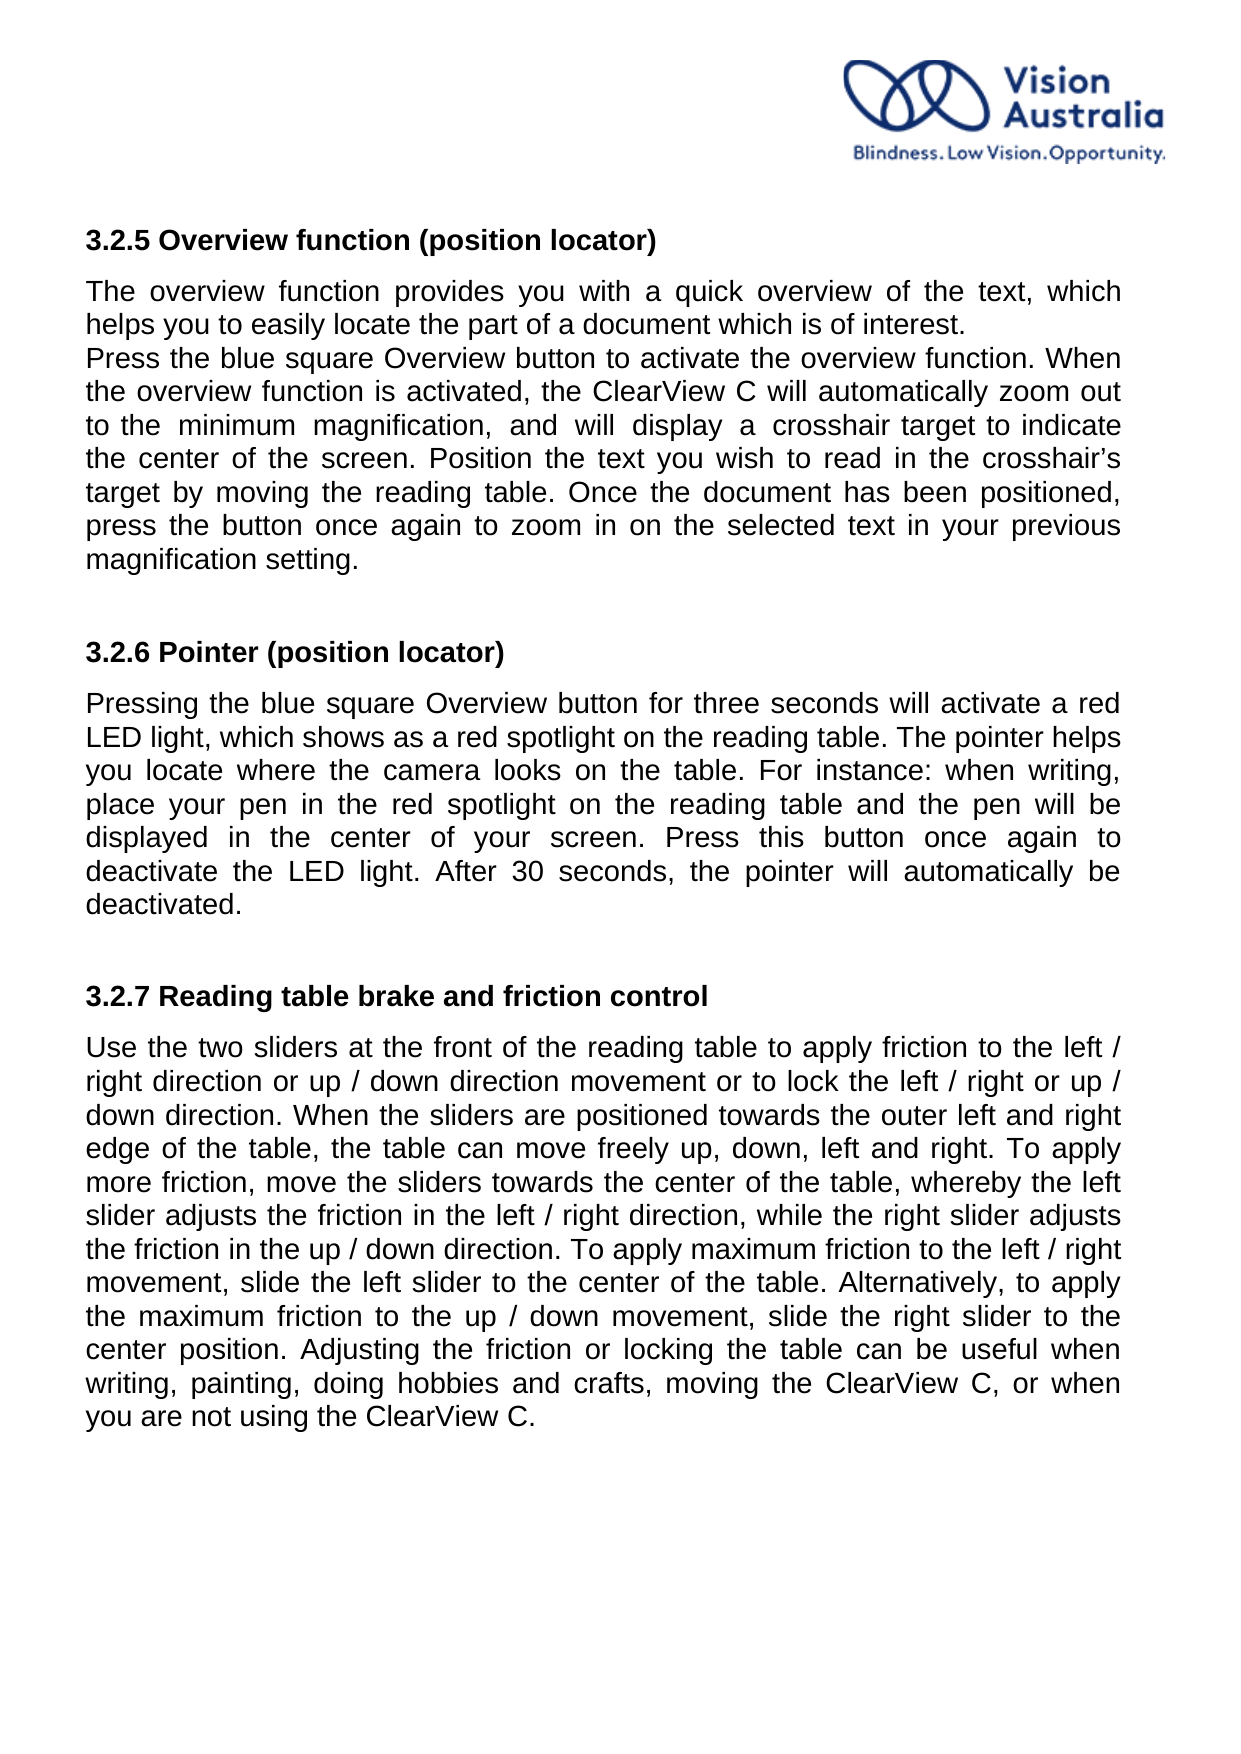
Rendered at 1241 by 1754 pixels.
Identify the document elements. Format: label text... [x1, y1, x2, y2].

subtitle 3.2.7 Reading table brake and friction control [85, 979, 1165, 1013]
text Use the two sliders at the front of the reading table to apply friction to the left / right direction or up / down direction movement or to lock the left / right or up / down direction. When the sliders are positioned towards the outer left and right edge of the table, the table can move freely up, down, left and right. To apply more friction, move the sliders towards the center of the table, whereby the left slider adjusts the friction in the left / right direction, while the right slider adjusts the friction in the up / down direction. To apply maximum friction to the left / right movement, slide the left slider to the center of the table. Alternatively, to apply the maximum friction to the up / down movement, slide the right slider to the center position. Adjusting the friction or locking the table can be useful when writing, painting, doing hobbies and crafts, moving the ClearView C, or when you are not using the ClearView C. [85, 1030, 1123, 1433]
text The overview function provides you with a quick overview of the text, which helps you to easily locate the part of a document which is of interest. [85, 273, 1123, 341]
subtitle 3.2.5 Overview function (position locator) [85, 222, 1165, 256]
text Pressing the blue square Overview button for three seconds will activate a red LED light, which shows as a red spotlight on the reading table. The pointer helps you locate where the camera looks on the table. For instance: when writing, place your pen in the red spotlight on the reading table and the pen will be displayed in the center of your screen. Press this button once again to deactivate the LED light. After 30 seconds, the pointer will automatically be deactivated. [85, 686, 1123, 921]
picture [843, 60, 1166, 164]
subtitle 3.2.6 Pointer (position locator) [85, 635, 1165, 668]
text Press the blue square Overview button to activate the overview function. When the overview function is activated, the ClearView C will automatically zoom out to the minimum magnification, and will display a crosshair target to indicate the center of the screen. Position the text you wish to read in the crosshair’s target by moving the reading table. Once the document has been positioned, press the button once again to zoom in on the selected text in your previous magnification setting. [85, 341, 1123, 575]
